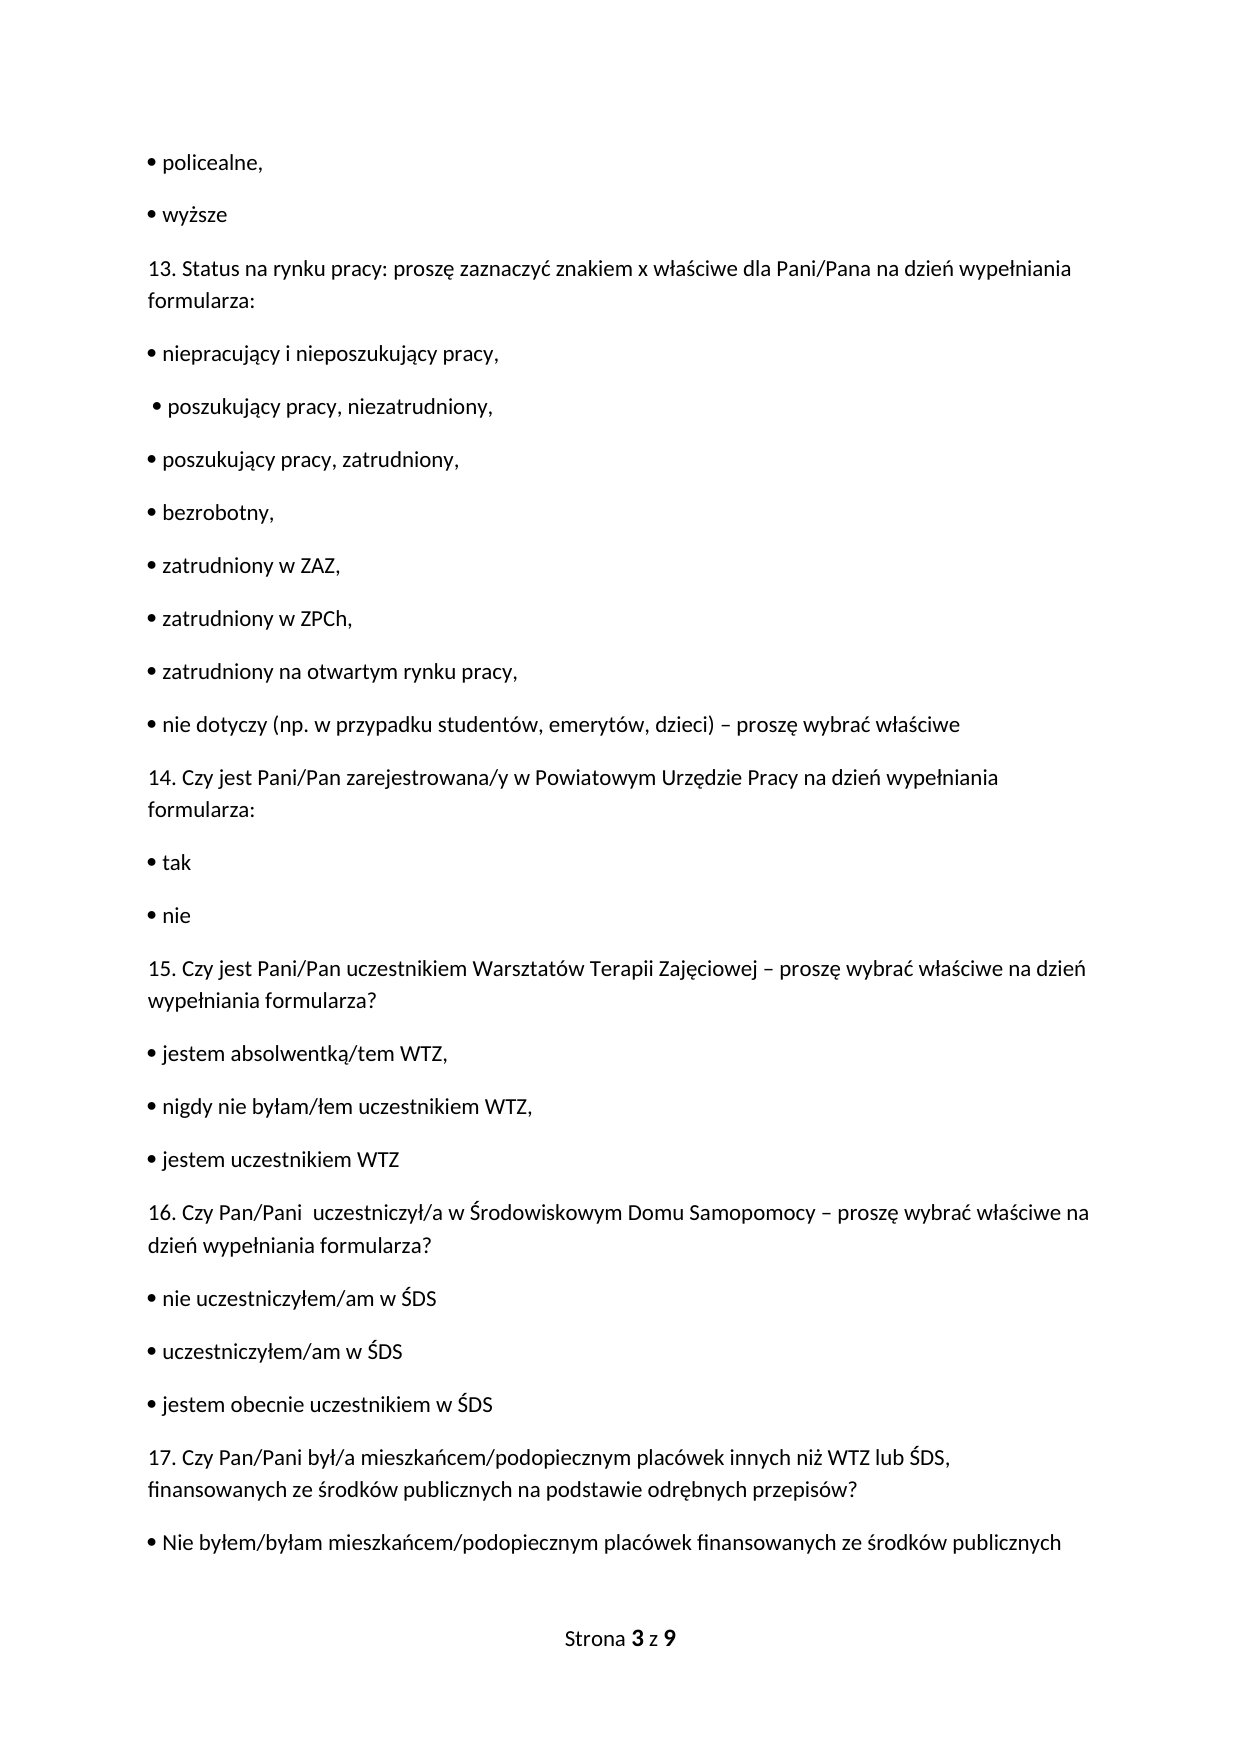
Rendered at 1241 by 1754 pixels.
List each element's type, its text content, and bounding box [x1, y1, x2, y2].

text bezrobotny, [148, 498, 1093, 526]
text zatrudniony na otwartym rynku pracy, [148, 657, 1093, 685]
text niepracujący i nieposzukujący pracy, [148, 339, 1093, 367]
text zatrudniony w ZAZ, [148, 551, 1093, 579]
text jestem obecnie uczestnikiem w ŚDS [148, 1390, 1093, 1418]
text poszukujący pracy, niezatrudniony, [148, 392, 1093, 420]
text 13. Status na rynku pracy: proszę zaznaczyć znakiem x właściwe dla Pani/Pana na dzień wypełniania formularza: [148, 254, 1093, 314]
text Nie byłem/byłam mieszkańcem/podopiecznym placówek finansowanych ze środków publicznych [148, 1528, 1093, 1556]
text 14. Czy jest Pani/Pan zarejestrowana/y w Powiatowym Urzędzie Pracy na dzień wypełniania formularza: [148, 763, 1093, 823]
text wyższe [148, 201, 1093, 229]
text jestem absolwentką/tem WTZ, [148, 1039, 1093, 1067]
text nie uczestniczyłem/am w ŚDS [148, 1284, 1093, 1312]
text jestem uczestnikiem WTZ [148, 1146, 1093, 1173]
text policealne, [148, 148, 1093, 176]
text zatrudniony w ZPCh, [148, 604, 1093, 632]
text nie dotyczy (np. w przypadku studentów, emerytów, dzieci) – proszę wybrać właściwe [148, 710, 1093, 738]
text nigdy nie byłam/łem uczestnikiem WTZ, [148, 1092, 1093, 1121]
text poszukujący pracy, zatrudniony, [148, 445, 1093, 473]
text 17. Czy Pan/Pani był/a mieszkańcem/podopiecznym placówek innych niż WTZ lub ŚDS, finansowanych ze środków publicznych na podstawie odrębnych przepisów? [148, 1443, 1093, 1503]
text 15. Czy jest Pani/Pan uczestnikiem Warsztatów Terapii Zajęciowej – proszę wybrać właściwe na dzień wypełniania formularza? [148, 954, 1093, 1014]
text nie [148, 901, 1093, 929]
text tak [148, 848, 1093, 876]
text 16. Czy Pan/Pani uczestniczył/a w Środowiskowym Domu Samopomocy – proszę wybrać właściwe na dzień wypełniania formularza? [148, 1198, 1093, 1259]
text uczestniczyłem/am w ŚDS [148, 1337, 1093, 1365]
